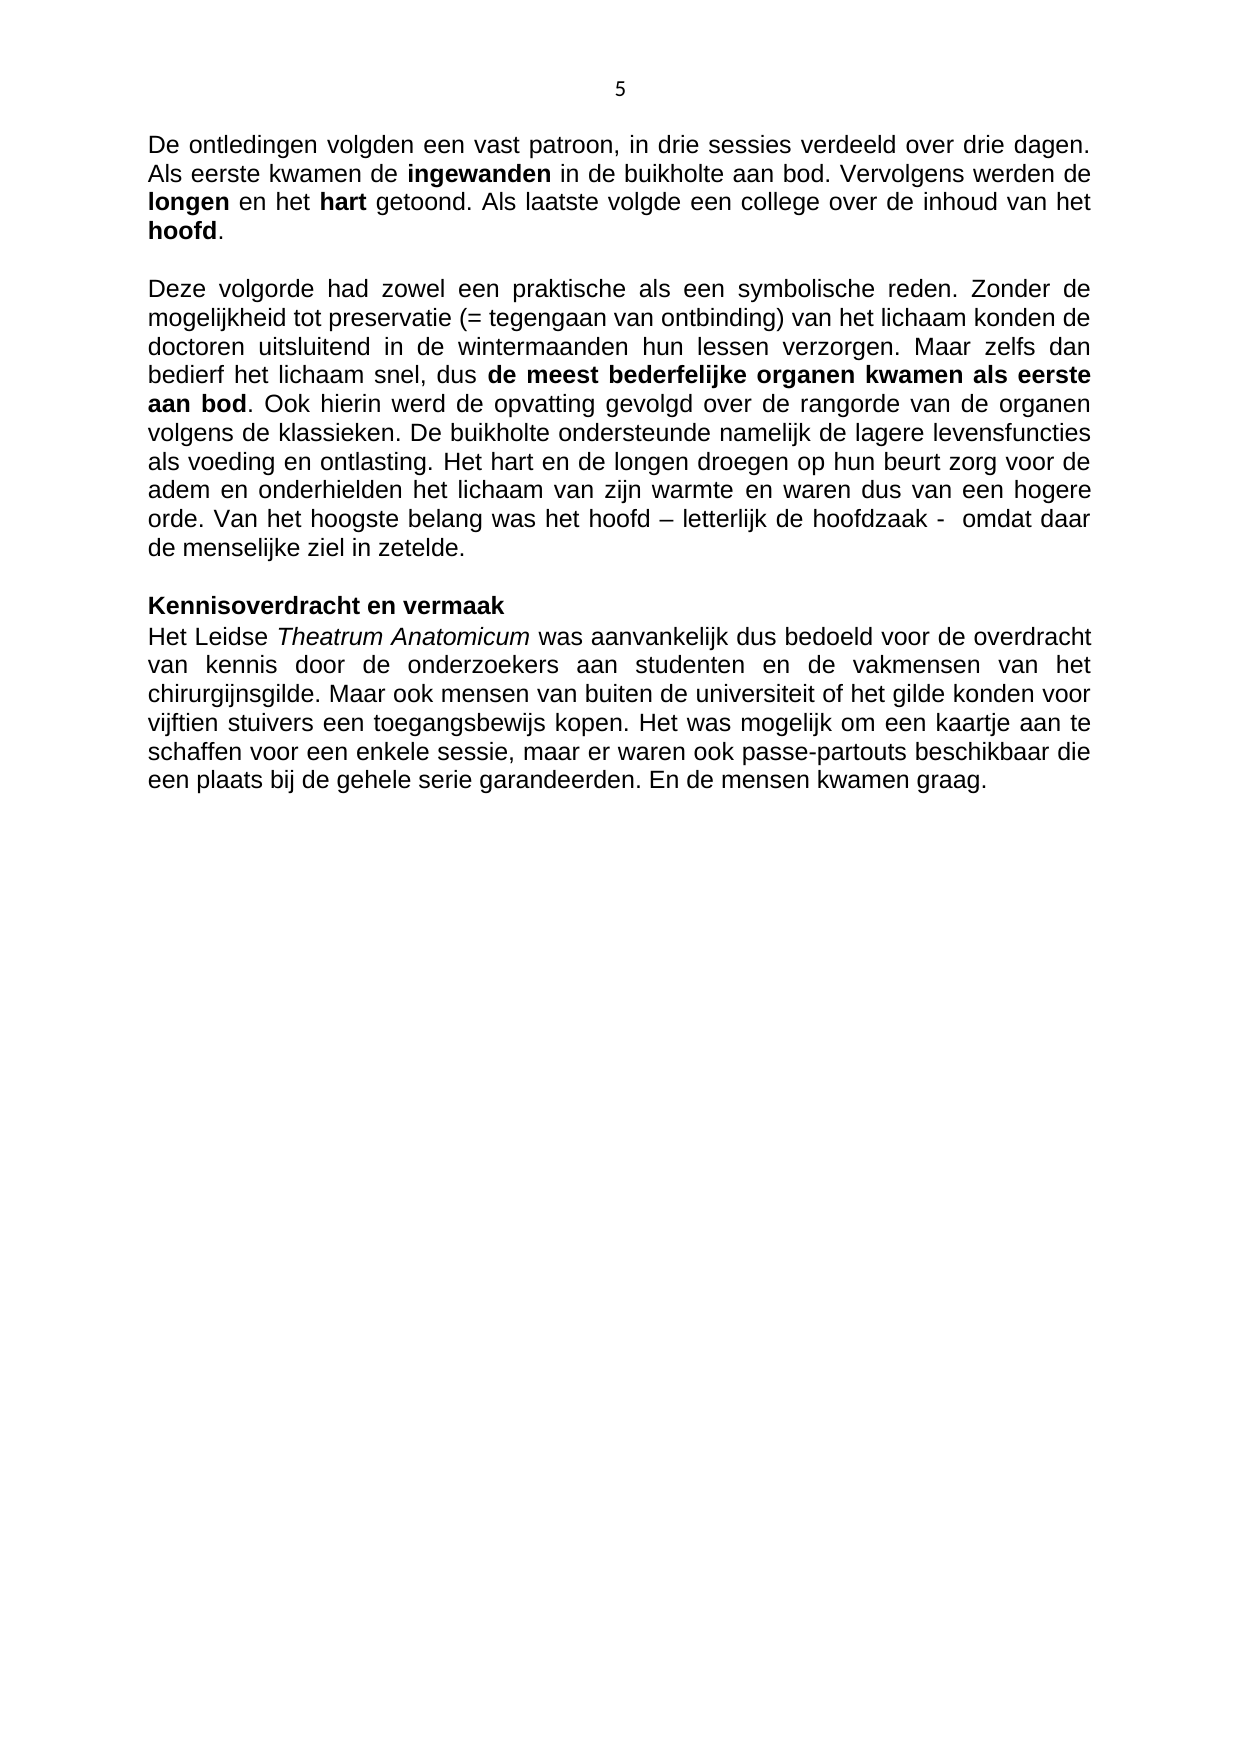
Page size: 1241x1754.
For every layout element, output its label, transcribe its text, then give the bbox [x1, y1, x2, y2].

subtitle Kennisoverdracht en vermaak [148, 591, 1092, 619]
text Deze volgorde had zowel een praktische als een symbolische reden. Zonder de mogelijkheid tot preservatie (= tegengaan van ontbinding) van het lichaam konden de doctoren uitsluitend in de wintermaanden hun lessen verzorgen. Maar zelfs dan bedierf het lichaam snel, dus de meest bederfelijke organen kwamen als eerste aan bod. Ook hierin werd de opvatting gevolgd over de rangorde van de organen volgens de klassieken. De buikholte ondersteunde namelijk de lagere levensfuncties als voeding en ontlasting. Het hart en de longen droegen op hun beurt zorg voor de adem en onderhielden het lichaam van zijn warmte en waren dus van een hogere orde. Van het hoogste belang was het hoofd – letterlijk de hoofdzaak - omdat daar de menselijke ziel in zetelde. [148, 274, 1092, 562]
text De ontledingen volgden een vast patroon, in drie sessies verdeeld over drie dagen. Als eerste kwamen de ingewanden in de buikholte aan bod. Vervolgens werden de longen en het hart getoond. Als laatste volgde een college over de inhoud van het hoofd. [148, 130, 1092, 245]
text Het Leidse Theatrum Anatomicum was aanvankelijk dus bedoeld voor de overdracht van kennis door de onderzoekers aan studenten en de vakmensen van het chirurgijnsgilde. Maar ook mensen van buiten de universiteit of het gilde konden voor vijftien stuivers een toegangsbewijs kopen. Het was mogelijk om een kaartje aan te schaffen voor een enkele sessie, maar er waren ook passe-partouts beschikbaar die een plaats bij de gehele serie garandeerden. En de mensen kwamen graag. [148, 622, 1092, 794]
